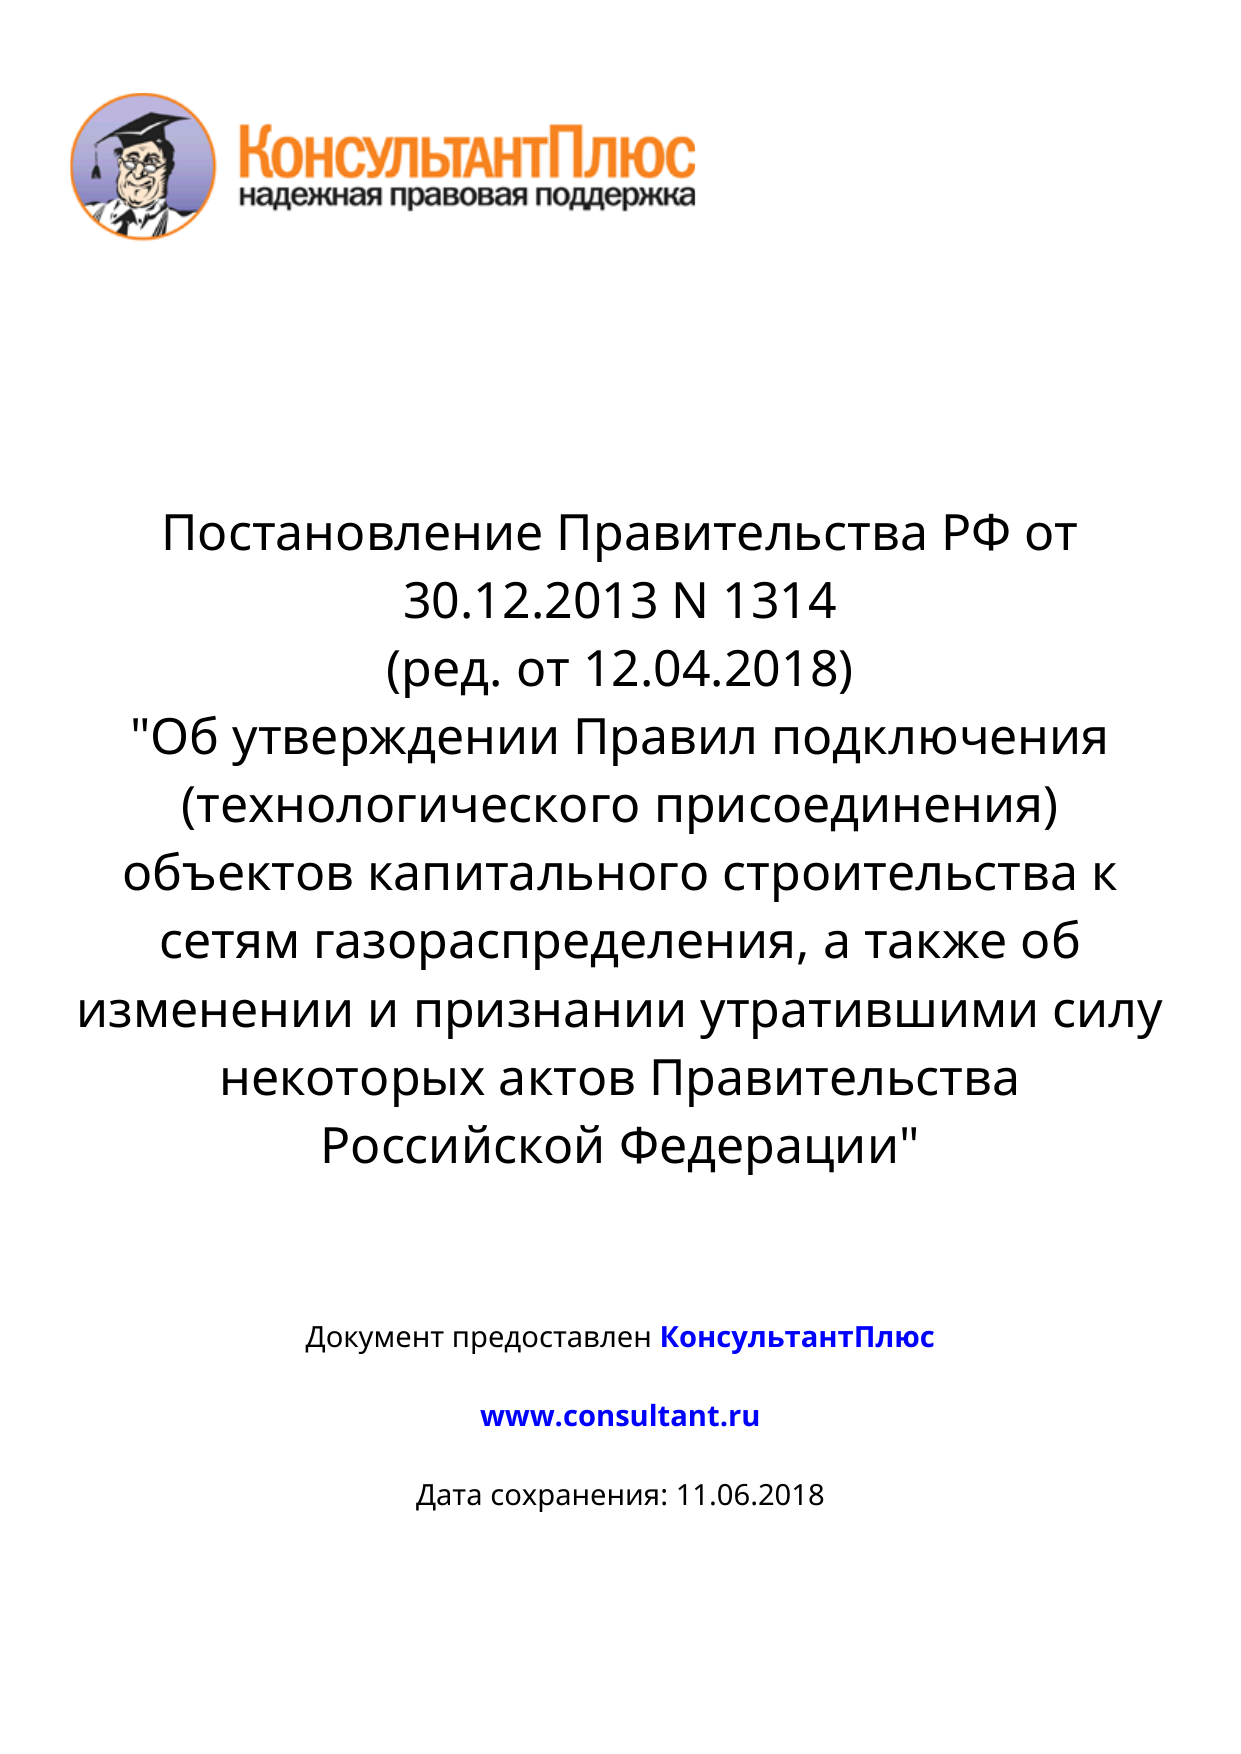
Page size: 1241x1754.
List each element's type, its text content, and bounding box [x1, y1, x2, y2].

table_header [62, 88, 1178, 403]
table_cell Документ предоставлен КонсультантПлюс www.consultant.ru Дата сохранения: 11.06.2018 [62, 1272, 1178, 1587]
picture [70, 93, 696, 243]
table_cell Постановление Правительства РФ от 30.12.2013 N 1314 (ред. от 12.04.2018) "Об утверждении Правил подключения (технологического присоединения) объектов капитального строительства к сетям газораспределения, а также об изменении и признании утратившими силу некоторых актов Правительства Российской Федерации" [62, 403, 1178, 1272]
